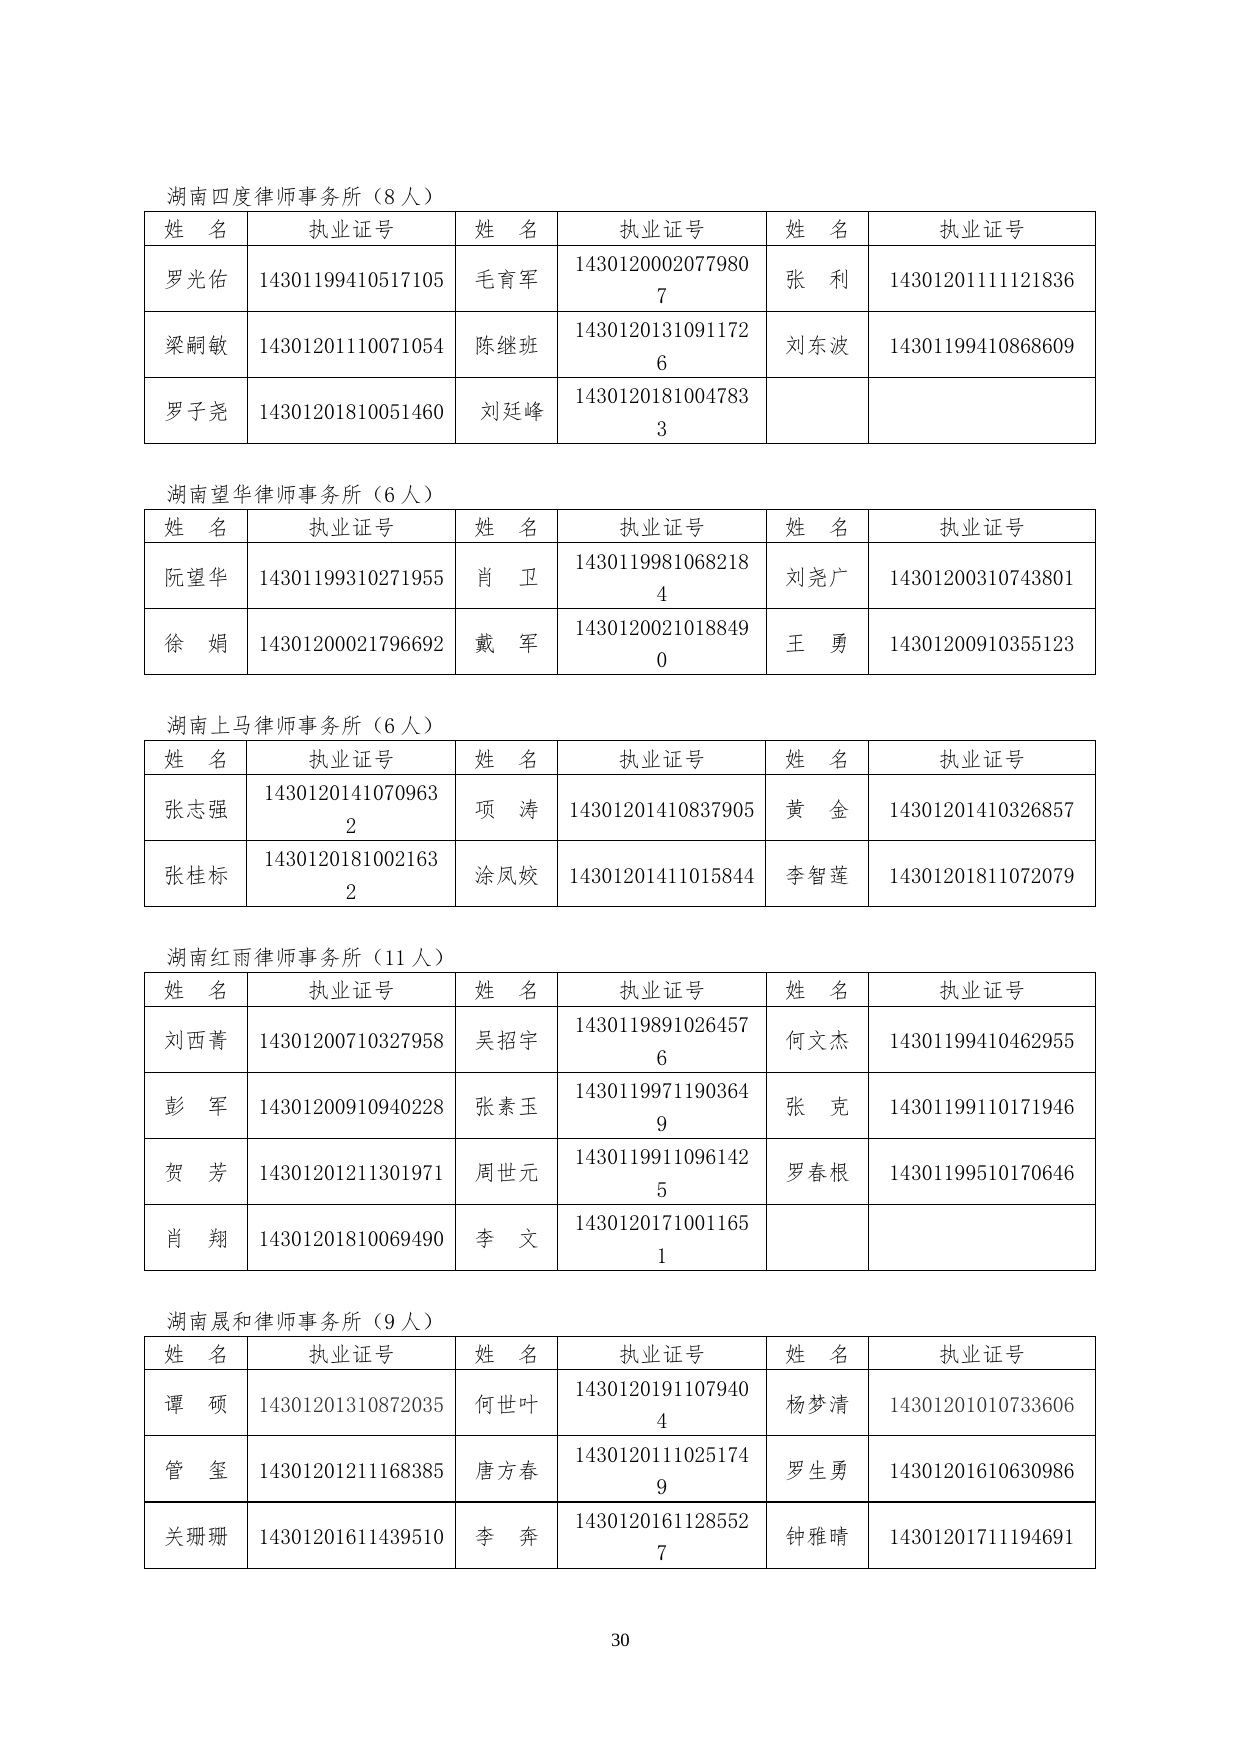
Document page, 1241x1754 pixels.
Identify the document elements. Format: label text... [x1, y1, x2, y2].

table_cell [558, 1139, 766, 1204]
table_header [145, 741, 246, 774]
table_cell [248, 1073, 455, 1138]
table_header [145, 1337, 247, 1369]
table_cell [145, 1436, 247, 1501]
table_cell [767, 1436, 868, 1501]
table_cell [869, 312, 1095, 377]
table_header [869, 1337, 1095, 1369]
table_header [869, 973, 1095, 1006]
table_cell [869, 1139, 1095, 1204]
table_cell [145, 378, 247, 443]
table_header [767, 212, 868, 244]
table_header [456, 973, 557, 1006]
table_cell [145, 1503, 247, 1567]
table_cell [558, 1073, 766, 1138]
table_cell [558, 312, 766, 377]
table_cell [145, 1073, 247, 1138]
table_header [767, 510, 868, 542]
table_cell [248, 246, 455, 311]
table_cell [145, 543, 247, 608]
text 湖南红雨律师事务所（11人） [165, 939, 1075, 972]
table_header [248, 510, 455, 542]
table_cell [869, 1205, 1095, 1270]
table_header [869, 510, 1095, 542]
text 湖南望华律师事务所（6人） [165, 476, 1075, 509]
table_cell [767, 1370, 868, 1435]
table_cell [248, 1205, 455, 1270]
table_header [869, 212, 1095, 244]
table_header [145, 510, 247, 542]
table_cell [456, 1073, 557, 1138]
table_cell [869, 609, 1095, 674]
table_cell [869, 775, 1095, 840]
text 湖南晟和律师事务所（9人） [165, 1303, 1075, 1336]
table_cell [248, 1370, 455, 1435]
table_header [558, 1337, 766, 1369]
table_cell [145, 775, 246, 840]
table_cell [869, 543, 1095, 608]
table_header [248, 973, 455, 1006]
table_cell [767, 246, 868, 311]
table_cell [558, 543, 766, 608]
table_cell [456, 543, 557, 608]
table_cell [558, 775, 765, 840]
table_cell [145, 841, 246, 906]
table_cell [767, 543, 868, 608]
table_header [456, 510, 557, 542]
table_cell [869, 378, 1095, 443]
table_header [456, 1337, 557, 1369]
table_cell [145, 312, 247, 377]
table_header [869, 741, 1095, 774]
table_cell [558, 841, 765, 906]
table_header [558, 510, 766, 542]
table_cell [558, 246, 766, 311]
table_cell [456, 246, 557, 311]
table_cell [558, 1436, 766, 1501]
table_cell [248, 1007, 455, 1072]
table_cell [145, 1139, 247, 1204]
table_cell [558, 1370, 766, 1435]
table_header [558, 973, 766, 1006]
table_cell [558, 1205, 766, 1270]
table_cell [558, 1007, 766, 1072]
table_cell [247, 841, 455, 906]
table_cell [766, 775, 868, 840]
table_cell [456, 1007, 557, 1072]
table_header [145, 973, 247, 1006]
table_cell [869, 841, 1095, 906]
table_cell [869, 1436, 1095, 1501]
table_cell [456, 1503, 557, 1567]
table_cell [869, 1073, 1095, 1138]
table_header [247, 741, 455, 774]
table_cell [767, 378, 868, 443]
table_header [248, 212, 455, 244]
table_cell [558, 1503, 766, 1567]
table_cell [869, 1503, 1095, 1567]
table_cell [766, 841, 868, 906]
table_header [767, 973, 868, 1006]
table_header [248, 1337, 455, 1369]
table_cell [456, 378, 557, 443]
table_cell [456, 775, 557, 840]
text 湖南四度律师事务所（8人） [165, 178, 1075, 211]
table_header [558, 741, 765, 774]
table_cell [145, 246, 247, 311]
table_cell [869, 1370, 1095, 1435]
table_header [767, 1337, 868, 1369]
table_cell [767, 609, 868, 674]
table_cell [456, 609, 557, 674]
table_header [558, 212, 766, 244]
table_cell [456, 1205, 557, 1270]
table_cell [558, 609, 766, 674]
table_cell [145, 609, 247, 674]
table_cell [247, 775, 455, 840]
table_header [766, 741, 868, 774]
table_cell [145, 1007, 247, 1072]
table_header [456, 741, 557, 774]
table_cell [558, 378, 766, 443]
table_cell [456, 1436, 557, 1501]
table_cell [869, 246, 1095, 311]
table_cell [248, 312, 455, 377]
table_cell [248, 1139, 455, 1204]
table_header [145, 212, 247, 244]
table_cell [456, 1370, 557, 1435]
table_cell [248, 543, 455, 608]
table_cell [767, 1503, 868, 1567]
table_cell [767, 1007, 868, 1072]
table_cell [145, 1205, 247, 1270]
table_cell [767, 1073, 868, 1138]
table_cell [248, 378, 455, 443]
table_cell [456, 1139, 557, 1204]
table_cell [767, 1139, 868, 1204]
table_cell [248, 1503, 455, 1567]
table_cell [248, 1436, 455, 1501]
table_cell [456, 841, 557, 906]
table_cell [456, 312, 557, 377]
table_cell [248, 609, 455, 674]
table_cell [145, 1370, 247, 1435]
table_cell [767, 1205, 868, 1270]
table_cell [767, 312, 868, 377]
text 湖南上马律师事务所（6人） [165, 708, 1075, 740]
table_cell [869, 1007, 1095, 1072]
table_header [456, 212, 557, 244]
